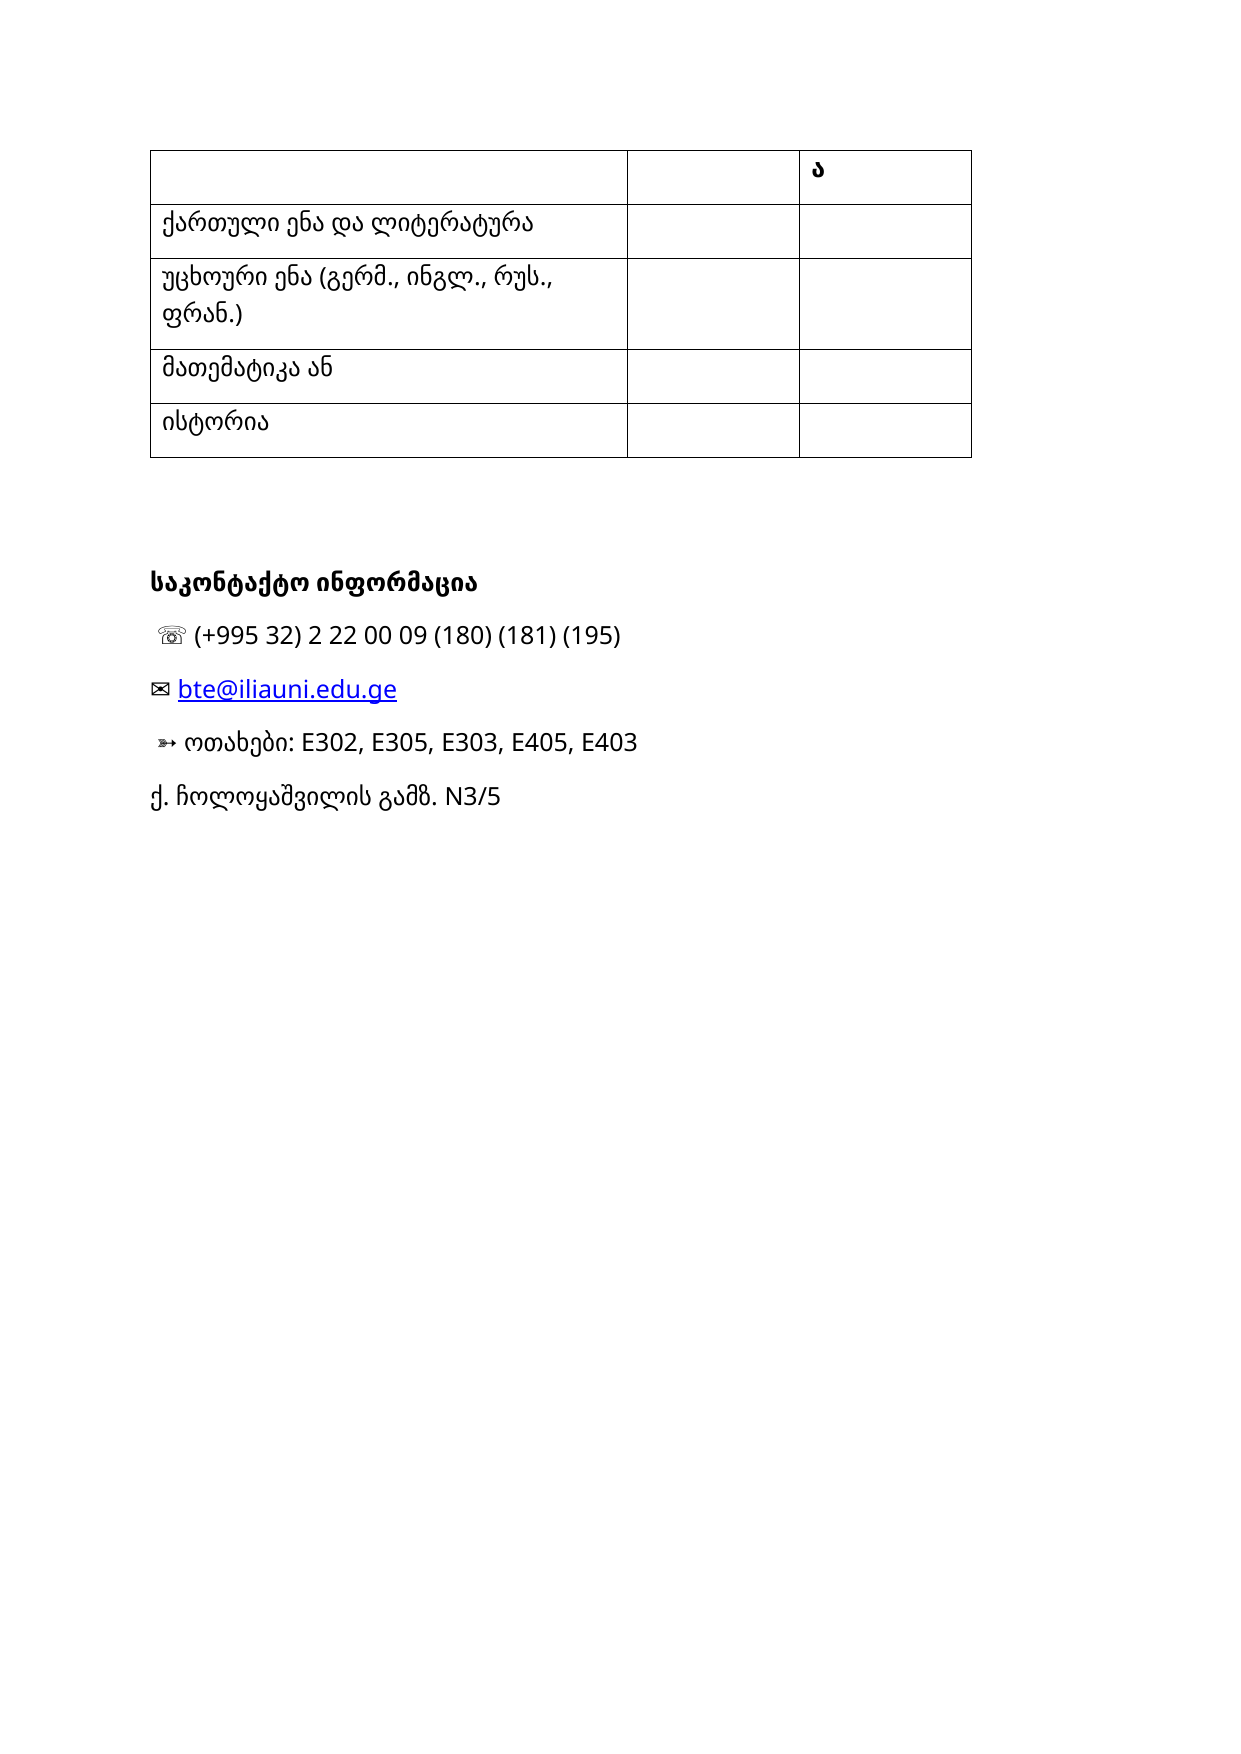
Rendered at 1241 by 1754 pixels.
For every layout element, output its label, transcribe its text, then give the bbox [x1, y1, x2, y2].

table_header [628, 151, 799, 204]
table_header [151, 151, 627, 204]
table_cell [628, 259, 799, 348]
table_cell [151, 259, 627, 348]
table_cell [151, 350, 627, 403]
table_cell [628, 404, 799, 457]
text bte@iliauni.edu.ge [150, 671, 1090, 706]
table_cell [628, 350, 799, 403]
table_cell [800, 404, 971, 457]
table_cell [628, 205, 799, 258]
table_cell [800, 350, 971, 403]
table_cell [151, 404, 627, 457]
text (+995 32) 2 22 00 09 (180) (181) (195) [150, 618, 1090, 652]
table_cell [800, 205, 971, 258]
table_header [800, 151, 971, 204]
table_cell [151, 205, 627, 258]
table_cell [800, 259, 971, 348]
